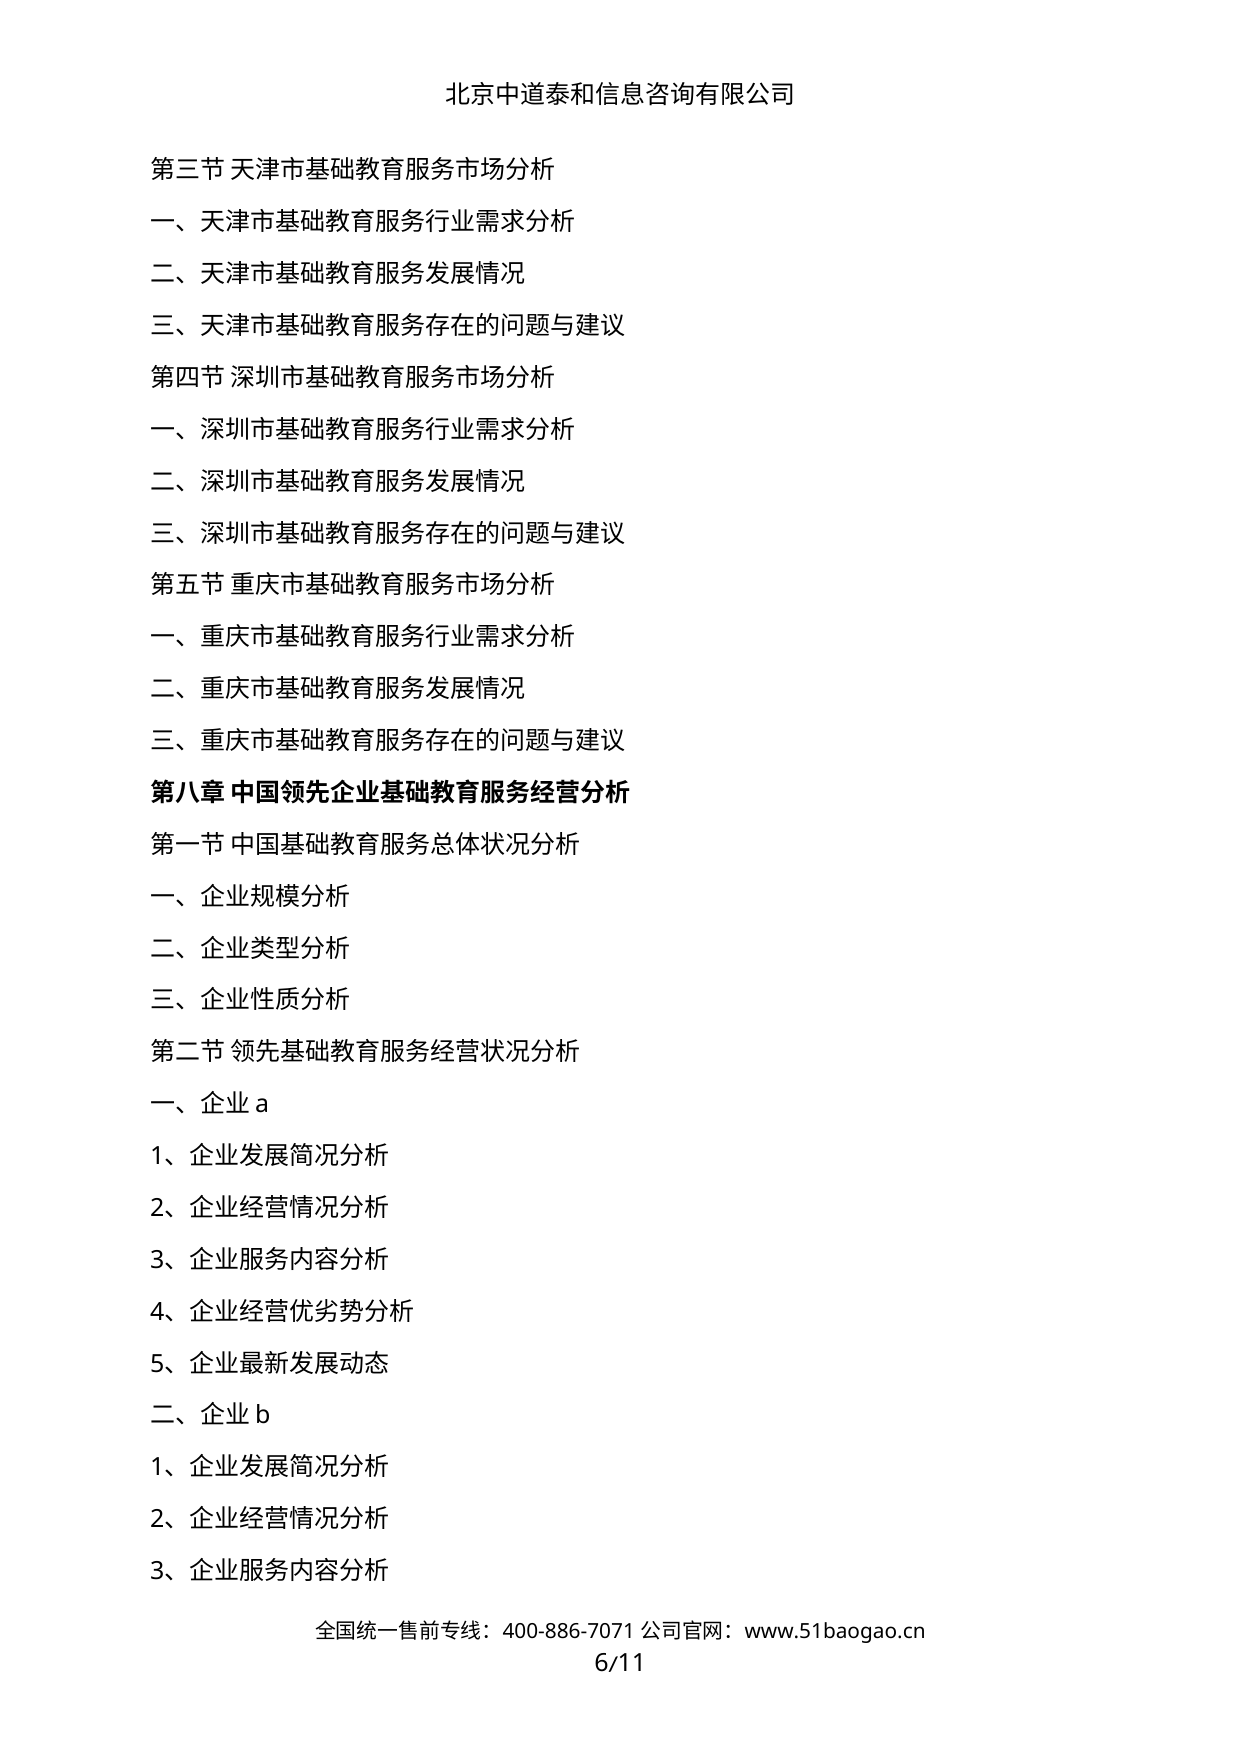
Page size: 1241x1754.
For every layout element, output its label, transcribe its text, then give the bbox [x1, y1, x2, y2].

text 2、企业经营情况分析 [150, 1499, 1090, 1535]
text 一、天津市基础教育服务行业需求分析 [150, 202, 1090, 238]
text 3、企业服务内容分析 [150, 1551, 1090, 1587]
text 1、企业发展简况分析 [150, 1136, 1090, 1172]
text 二、重庆市基础教育服务发展情况 [150, 669, 1090, 705]
text 第四节 深圳市基础教育服务市场分析 [150, 357, 1090, 394]
text 二、企业b [150, 1395, 1090, 1431]
text 三、深圳市基础教育服务存在的问题与建议 [150, 513, 1090, 549]
text 第八章 中国领先企业基础教育服务经营分析 [150, 772, 1090, 809]
text 第三节 天津市基础教育服务市场分析 [150, 150, 1090, 186]
text 第五节 重庆市基础教育服务市场分析 [150, 565, 1090, 601]
text 1、企业发展简况分析 [150, 1447, 1090, 1483]
text 二、企业类型分析 [150, 928, 1090, 964]
text 2、企业经营情况分析 [150, 1187, 1090, 1224]
text 二、深圳市基础教育服务发展情况 [150, 461, 1090, 497]
text 3、企业服务内容分析 [150, 1239, 1090, 1276]
text 一、重庆市基础教育服务行业需求分析 [150, 617, 1090, 653]
text 二、天津市基础教育服务发展情况 [150, 254, 1090, 290]
text 一、深圳市基础教育服务行业需求分析 [150, 409, 1090, 446]
text 4、企业经营优劣势分析 [150, 1291, 1090, 1327]
text 一、企业a [150, 1084, 1090, 1120]
text 第一节 中国基础教育服务总体状况分析 [150, 824, 1090, 861]
text 三、重庆市基础教育服务存在的问题与建议 [150, 721, 1090, 757]
text 5、企业最新发展动态 [150, 1343, 1090, 1379]
text 三、天津市基础教育服务存在的问题与建议 [150, 306, 1090, 342]
text 一、企业规模分析 [150, 876, 1090, 912]
text 三、企业性质分析 [150, 980, 1090, 1016]
text 第二节 领先基础教育服务经营状况分析 [150, 1032, 1090, 1068]
